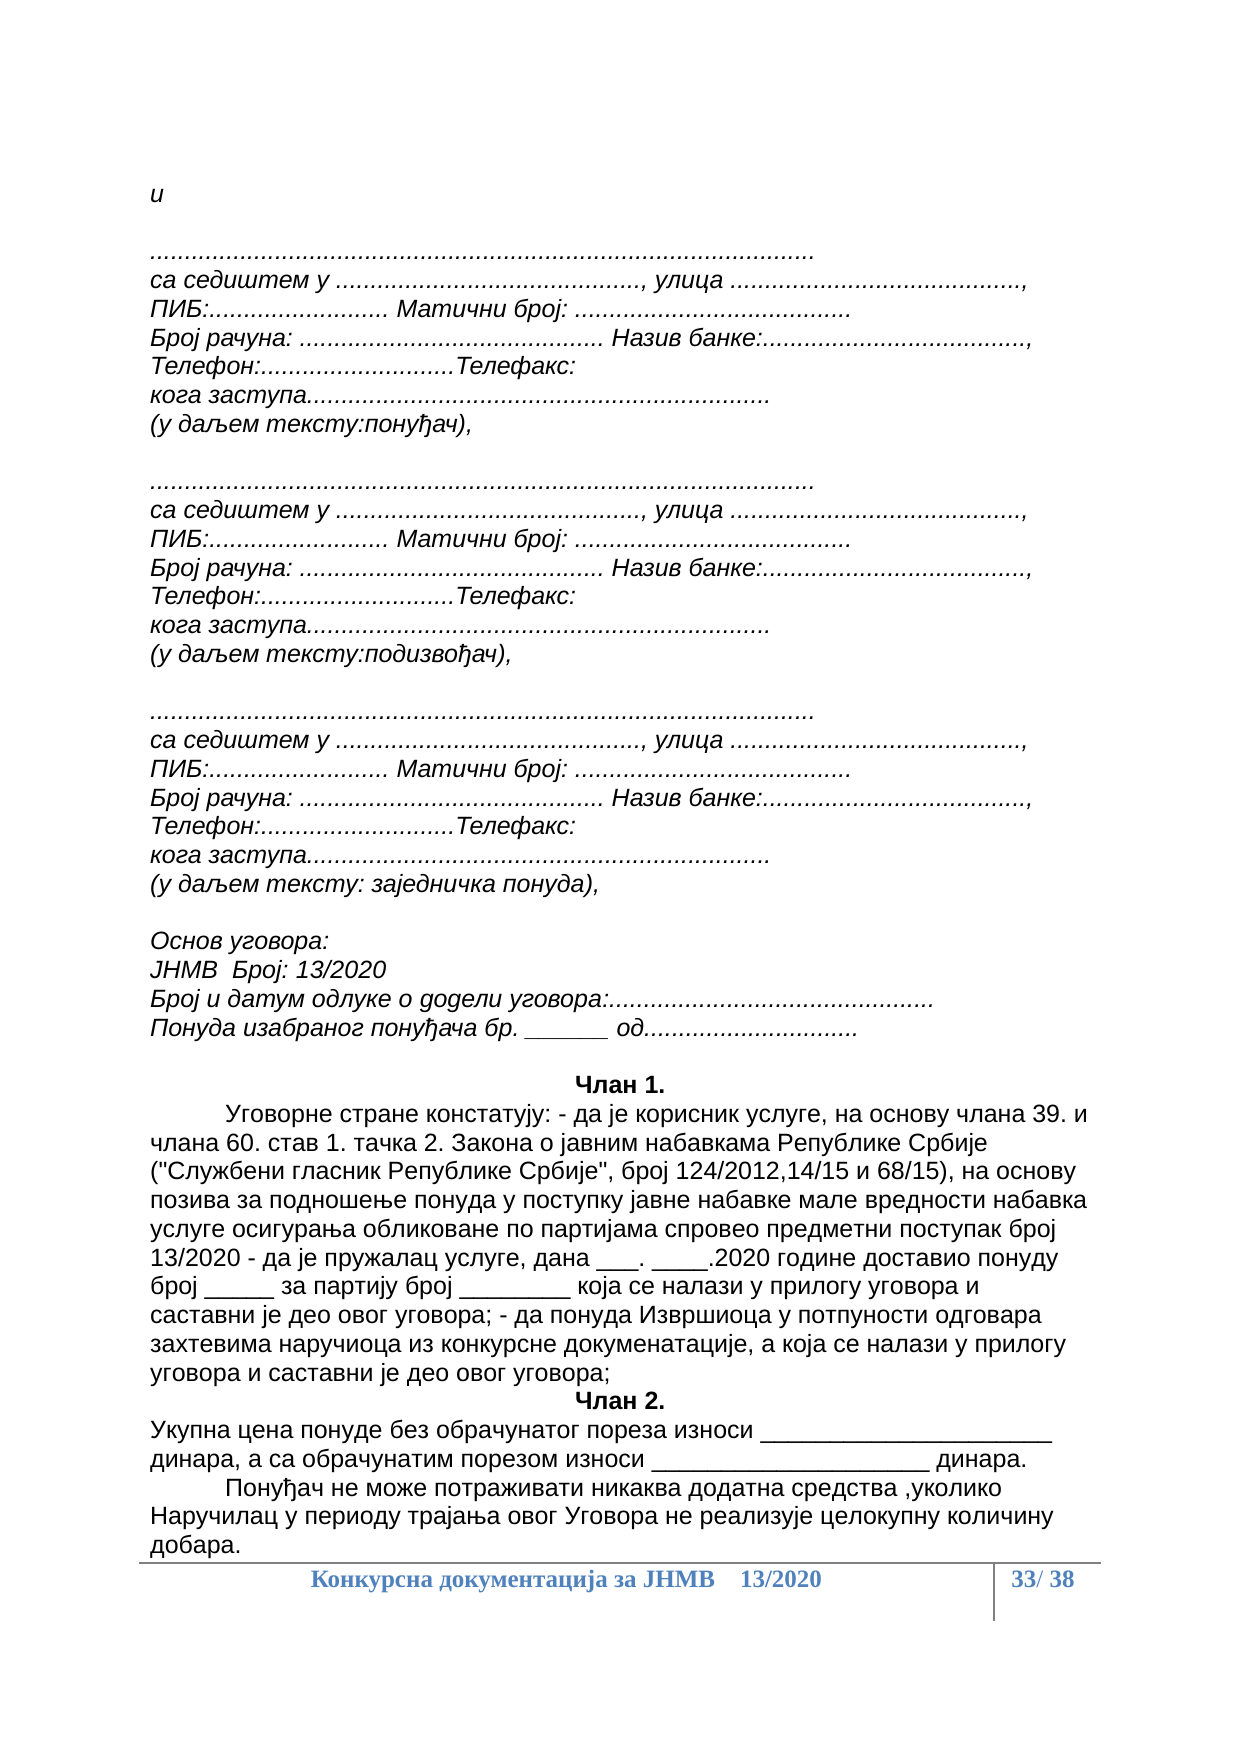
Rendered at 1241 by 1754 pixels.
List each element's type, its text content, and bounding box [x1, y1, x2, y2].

text (у даљем тексту:понуђач), [150, 409, 1090, 437]
text Укупна цена понуде без обрачунатог пореза износи _____________________ динара, а са обрачунатим порезом износи ____________________ динара. [150, 1415, 1090, 1472]
text Број и датум одлуке о додели уговора:............................................... [150, 984, 1090, 1012]
text Основ уговора: [150, 926, 1090, 955]
text са седиштем у ............................................, улица .........................................., ПИБ:.......................... Матични број: ........................................ [150, 265, 1090, 322]
text ЈНМВ Број: 13/2020 [150, 955, 1090, 984]
text кога заступа................................................................... [150, 380, 1090, 409]
text са седиштем у ............................................, улица .........................................., ПИБ:.......................... Матични број: ........................................ [150, 495, 1090, 552]
text и [150, 179, 1090, 207]
text ................................................................................................ [150, 236, 1090, 265]
text Број рачуна: ............................................ Назив банке:......................................, [150, 782, 1090, 811]
text Број рачуна: ............................................ Назив банке:......................................, [150, 552, 1090, 581]
text (у даљем тексту:подизвођач), [150, 639, 1090, 667]
text ................................................................................................ [150, 696, 1090, 725]
text Уговорне стране констатују: - да је корисник услуге, на основу члана 39. и члана 60. став 1. тачка 2. Закона о јавним набавкама Републике Србије ("Службени гласник Републике Србије", број 124/2012,14/15 и 68/15), на основу позива за подношење понуда у поступку јавне набавке мале вредности набавка услуге осигурања обликоване по партијама спровео предметни поступак број 13/2020 - да је пружалац услуге, дана ___. ____.2020 године доставио понуду број _____ за партију број ________ која се налази у прилогу уговора и саставни је део овог уговора; - да понуда Извршиоца у потпуности одговара захтевима наручиоца из конкурсне докуменатације, а која се налази у прилогу уговора и саставни је део овог уговора; [150, 1099, 1090, 1386]
text Понуда изабраног понуђача бр. ______ од............................... [150, 1012, 1090, 1041]
text Понуђач не може потраживати никаква додатна средства ,уколико Наручилац у периоду трајања овог Уговора не реализује целокупну количину добара. [150, 1472, 1090, 1559]
text Телефон:............................Телефакс: [150, 351, 1090, 380]
text са седиштем у ............................................, улица .........................................., ПИБ:.......................... Матични број: ........................................ [150, 725, 1090, 782]
text Члан 1. [150, 1070, 1090, 1099]
text кога заступа................................................................... [150, 840, 1090, 869]
text Телефон:............................Телефакс: [150, 811, 1090, 840]
text ................................................................................................ [150, 466, 1090, 495]
text (у даљем тексту: заједничка понуда), [150, 869, 1090, 897]
text Телефон:............................Телефакс: [150, 581, 1090, 610]
text кога заступа................................................................... [150, 610, 1090, 639]
text Број рачуна: ............................................ Назив банке:......................................, [150, 322, 1090, 351]
text Члан 2. [150, 1386, 1090, 1415]
